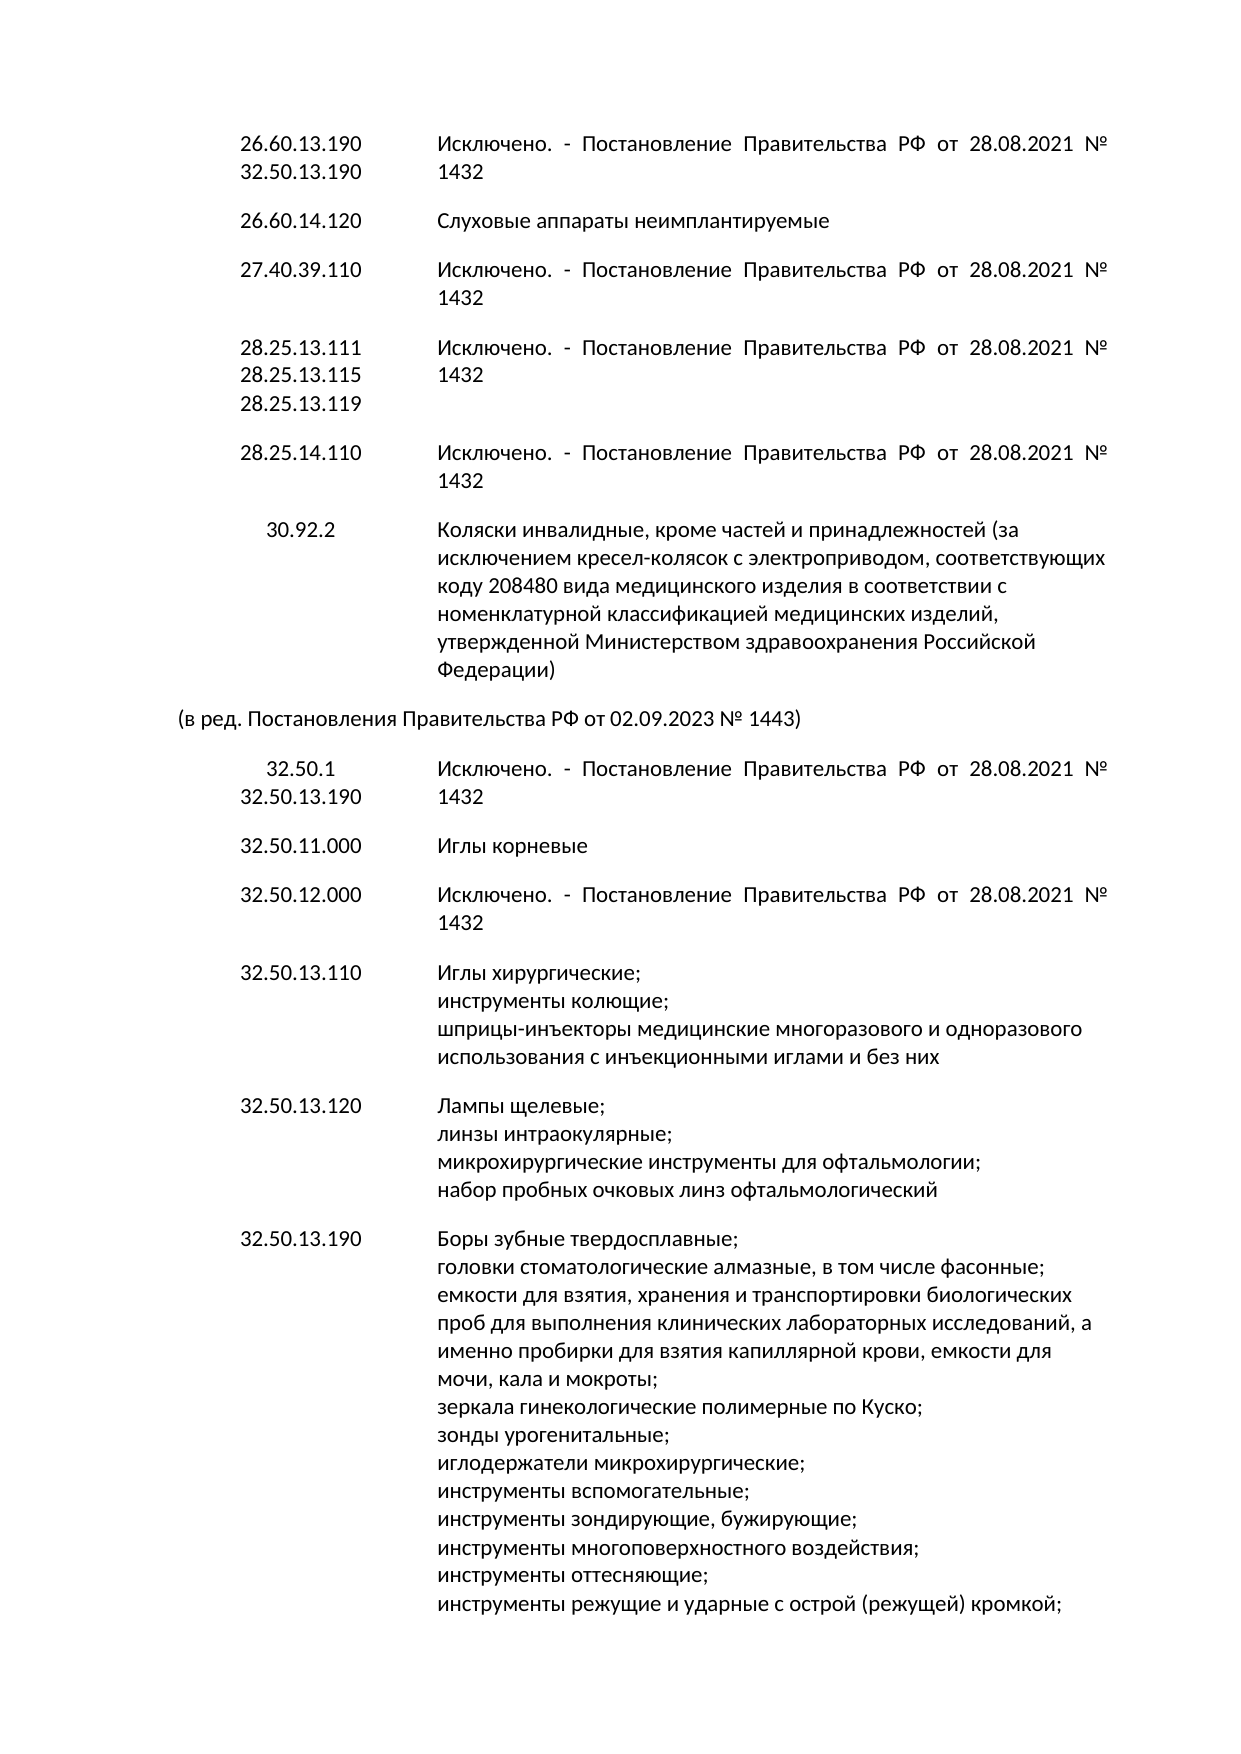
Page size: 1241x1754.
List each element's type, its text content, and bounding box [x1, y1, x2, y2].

table_cell 32.50.13.190 [171, 1214, 431, 1627]
table_cell 26.60.14.120 [171, 195, 431, 245]
table_cell 32.50.12.000 [171, 870, 431, 947]
table_cell Лампы щелевые; линзы интраокулярные; микрохирургические инструменты для офтальмологии; набор пробных очковых линз офтальмологический [431, 1080, 1116, 1214]
table_cell Исключено. - Постановление Правительства РФ от 28.08.2021 № 1432 [431, 743, 1116, 821]
table_cell 32.50.1 32.50.13.190 [171, 743, 431, 821]
table_cell 32.50.11.000 [171, 821, 431, 870]
table_cell 28.25.14.110 [171, 427, 431, 504]
table_cell Исключено. - Постановление Правительства РФ от 28.08.2021 № 1432 [431, 322, 1116, 427]
table_cell Иглы корневые [431, 821, 1116, 870]
table_cell (в ред. Постановления Правительства РФ от 02.09.2023 № 1443) [171, 694, 1116, 743]
table_cell 32.50.13.110 [171, 947, 431, 1080]
table_cell Исключено. - Постановление Правительства РФ от 28.08.2021 № 1432 [431, 870, 1116, 947]
table_cell Исключено. - Постановление Правительства РФ от 28.08.2021 № 1432 [431, 118, 1116, 195]
table_cell Коляски инвалидные, кроме частей и принадлежностей (за исключением кресел-колясок с электроприводом, соответствующих коду 208480 вида медицинского изделия в соответствии с номенклатурной классификацией медицинских изделий, утвержденной Министерством здравоохранения Российской Федерации) [431, 505, 1116, 694]
table_cell Исключено. - Постановление Правительства РФ от 28.08.2021 № 1432 [431, 427, 1116, 504]
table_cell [431, 1214, 1116, 1627]
table_cell 26.60.13.190 32.50.13.190 [171, 118, 431, 195]
table_cell Слуховые аппараты неимплантируемые [431, 195, 1116, 245]
table_cell Иглы хирургические; инструменты колющие; шприцы-инъекторы медицинские многоразового и одноразового использования с инъекционными иглами и без них [431, 947, 1116, 1080]
table_cell 27.40.39.110 [171, 245, 431, 322]
table_cell 28.25.13.111 28.25.13.115 28.25.13.119 [171, 322, 431, 427]
table_cell Исключено. - Постановление Правительства РФ от 28.08.2021 № 1432 [431, 245, 1116, 322]
table_cell 30.92.2 [171, 505, 431, 694]
table_cell 32.50.13.120 [171, 1080, 431, 1214]
